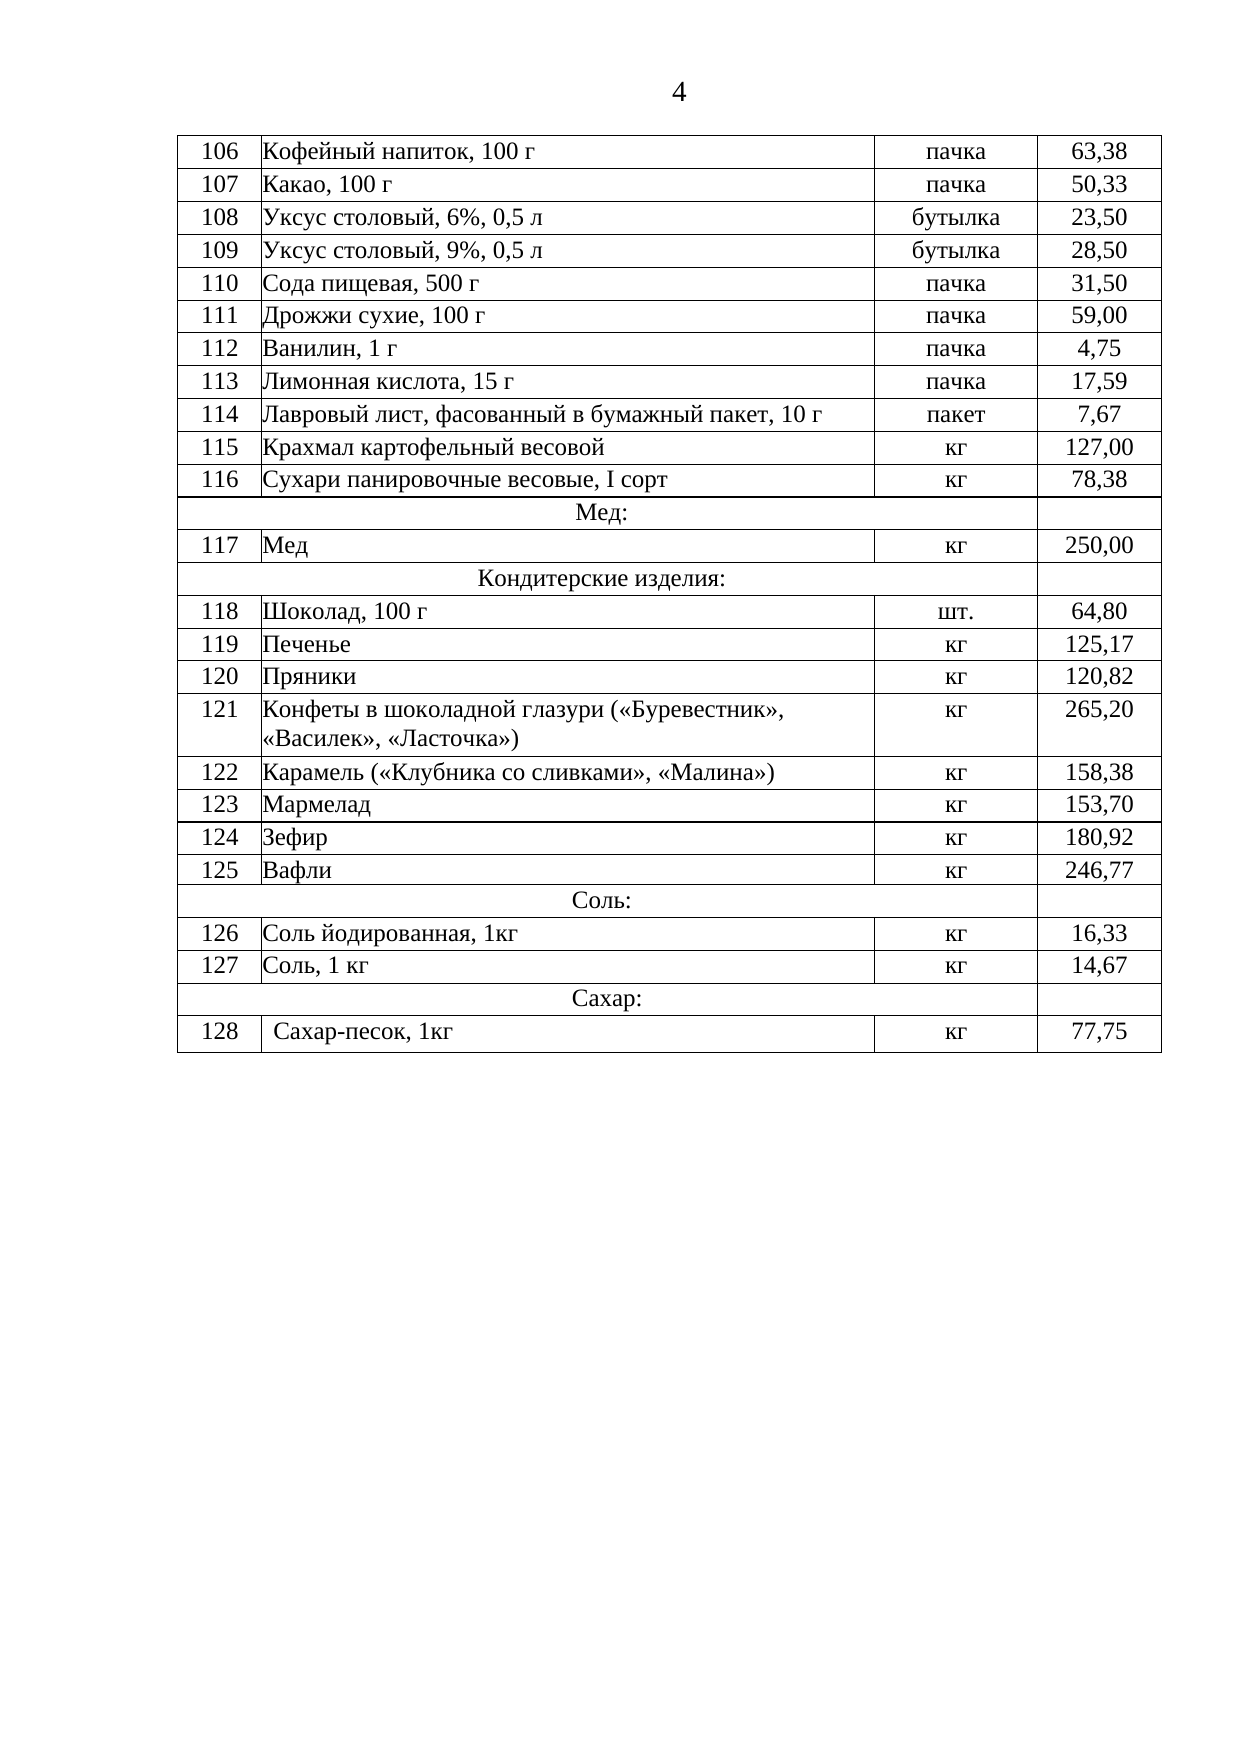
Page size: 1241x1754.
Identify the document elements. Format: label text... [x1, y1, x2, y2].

table_cell кг [875, 1016, 1037, 1052]
table_cell 127,00 [1038, 432, 1161, 463]
table_cell Карамель («Клубника со сливками», «Малина») [262, 757, 874, 788]
table_cell кг [875, 757, 1037, 788]
table_cell кг [875, 694, 1037, 756]
table_cell кг [875, 465, 1037, 496]
table_cell 120 [178, 661, 261, 693]
table_cell 112 [178, 333, 261, 365]
table_cell Крахмал картофельный весовой [262, 432, 874, 463]
table_cell 63,38 [1038, 136, 1161, 168]
table_cell 153,70 [1038, 790, 1161, 821]
table_cell 119 [178, 629, 261, 660]
table_cell 107 [178, 169, 261, 201]
table_cell 110 [178, 268, 261, 299]
table_cell пачка [875, 333, 1037, 365]
table_cell Сода пищевая, 500 г [262, 268, 874, 299]
table_cell кг [875, 432, 1037, 463]
table_cell пачка [875, 268, 1037, 299]
table_cell Вафли [262, 855, 874, 884]
table_cell [1038, 885, 1161, 917]
table_cell 246,77 [1038, 855, 1161, 884]
table_cell 158,38 [1038, 757, 1161, 788]
table_cell 114 [178, 399, 261, 431]
table_cell 180,92 [1038, 823, 1161, 854]
table_cell Мед: [178, 498, 1037, 529]
table_cell 106 [178, 136, 261, 168]
table_cell Мед [262, 530, 874, 562]
table_cell 4,75 [1038, 333, 1161, 365]
table_cell кг [875, 530, 1037, 562]
table_cell кг [875, 661, 1037, 693]
table_cell 14,67 [1038, 951, 1161, 982]
table_cell Мармелад [262, 790, 874, 821]
table_cell Сахар: [178, 984, 1037, 1015]
table_cell 28,50 [1038, 235, 1161, 267]
table_cell 121 [178, 694, 261, 756]
table_cell Соль: [178, 885, 1037, 917]
table_cell Печенье [262, 629, 874, 660]
table_cell 118 [178, 596, 261, 628]
table_cell Шоколад, 100 г [262, 596, 874, 628]
table_cell бутылка [875, 202, 1037, 234]
table_cell 109 [178, 235, 261, 267]
table_cell пачка [875, 366, 1037, 398]
table_cell бутылка [875, 235, 1037, 267]
table_cell кг [875, 629, 1037, 660]
table_cell кг [875, 855, 1037, 884]
table_cell Зефир [262, 823, 874, 854]
table_cell Сахар-песок, 1кг [262, 1016, 874, 1052]
table_cell 250,00 [1038, 530, 1161, 562]
table_cell 122 [178, 757, 261, 788]
table_cell 78,38 [1038, 465, 1161, 496]
table_cell Соль, 1 кг [262, 951, 874, 982]
table_cell [1038, 984, 1161, 1015]
table_cell Кондитерские изделия: [178, 563, 1037, 595]
table_cell пачка [875, 136, 1037, 168]
table_cell Лавровый лист, фасованный в бумажный пакет, 10 г [262, 399, 874, 431]
table_cell 265,20 [1038, 694, 1161, 756]
table_cell Лимонная кислота, 15 г [262, 366, 874, 398]
table_cell кг [875, 823, 1037, 854]
table_cell 113 [178, 366, 261, 398]
table_cell шт. [875, 596, 1037, 628]
table_cell 123 [178, 790, 261, 821]
table_cell 115 [178, 432, 261, 463]
table_cell Соль йодированная, 1кг [262, 918, 874, 949]
table_cell 125,17 [1038, 629, 1161, 660]
table_cell 31,50 [1038, 268, 1161, 299]
table_cell Кофейный напиток, 100 г [262, 136, 874, 168]
table_cell 116 [178, 465, 261, 496]
table_cell кг [875, 951, 1037, 982]
table_cell 108 [178, 202, 261, 234]
table_cell 125 [178, 855, 261, 884]
table_cell 117 [178, 530, 261, 562]
table_cell Уксус столовый, 9%, 0,5 л [262, 235, 874, 267]
table_cell 120,82 [1038, 661, 1161, 693]
table_cell пачка [875, 169, 1037, 201]
table_cell Уксус столовый, 6%, 0,5 л [262, 202, 874, 234]
table_cell 77,75 [1038, 1016, 1161, 1052]
table_cell 111 [178, 301, 261, 332]
table_cell пакет [875, 399, 1037, 431]
table_cell [1038, 498, 1161, 529]
table_cell Ванилин, 1 г [262, 333, 874, 365]
table_cell 126 [178, 918, 261, 949]
table_cell пачка [875, 301, 1037, 332]
table_cell 64,80 [1038, 596, 1161, 628]
table_cell 59,00 [1038, 301, 1161, 332]
table_cell 7,67 [1038, 399, 1161, 431]
table_cell 50,33 [1038, 169, 1161, 201]
table_cell 128 [178, 1016, 261, 1052]
table_cell Пряники [262, 661, 874, 693]
table_cell Конфеты в шоколадной глазури («Буревестник», «Василек», «Ласточка») [262, 694, 874, 756]
table_cell 16,33 [1038, 918, 1161, 949]
table_cell Дрожжи сухие, 100 г [262, 301, 874, 332]
table_cell [1038, 563, 1161, 595]
table_cell кг [875, 918, 1037, 949]
table_cell кг [875, 790, 1037, 821]
table_cell 127 [178, 951, 261, 982]
table_cell Сухари панировочные весовые, I сорт [262, 465, 874, 496]
table_cell Какао, 100 г [262, 169, 874, 201]
table_cell 124 [178, 823, 261, 854]
table_cell 23,50 [1038, 202, 1161, 234]
table_cell 17,59 [1038, 366, 1161, 398]
